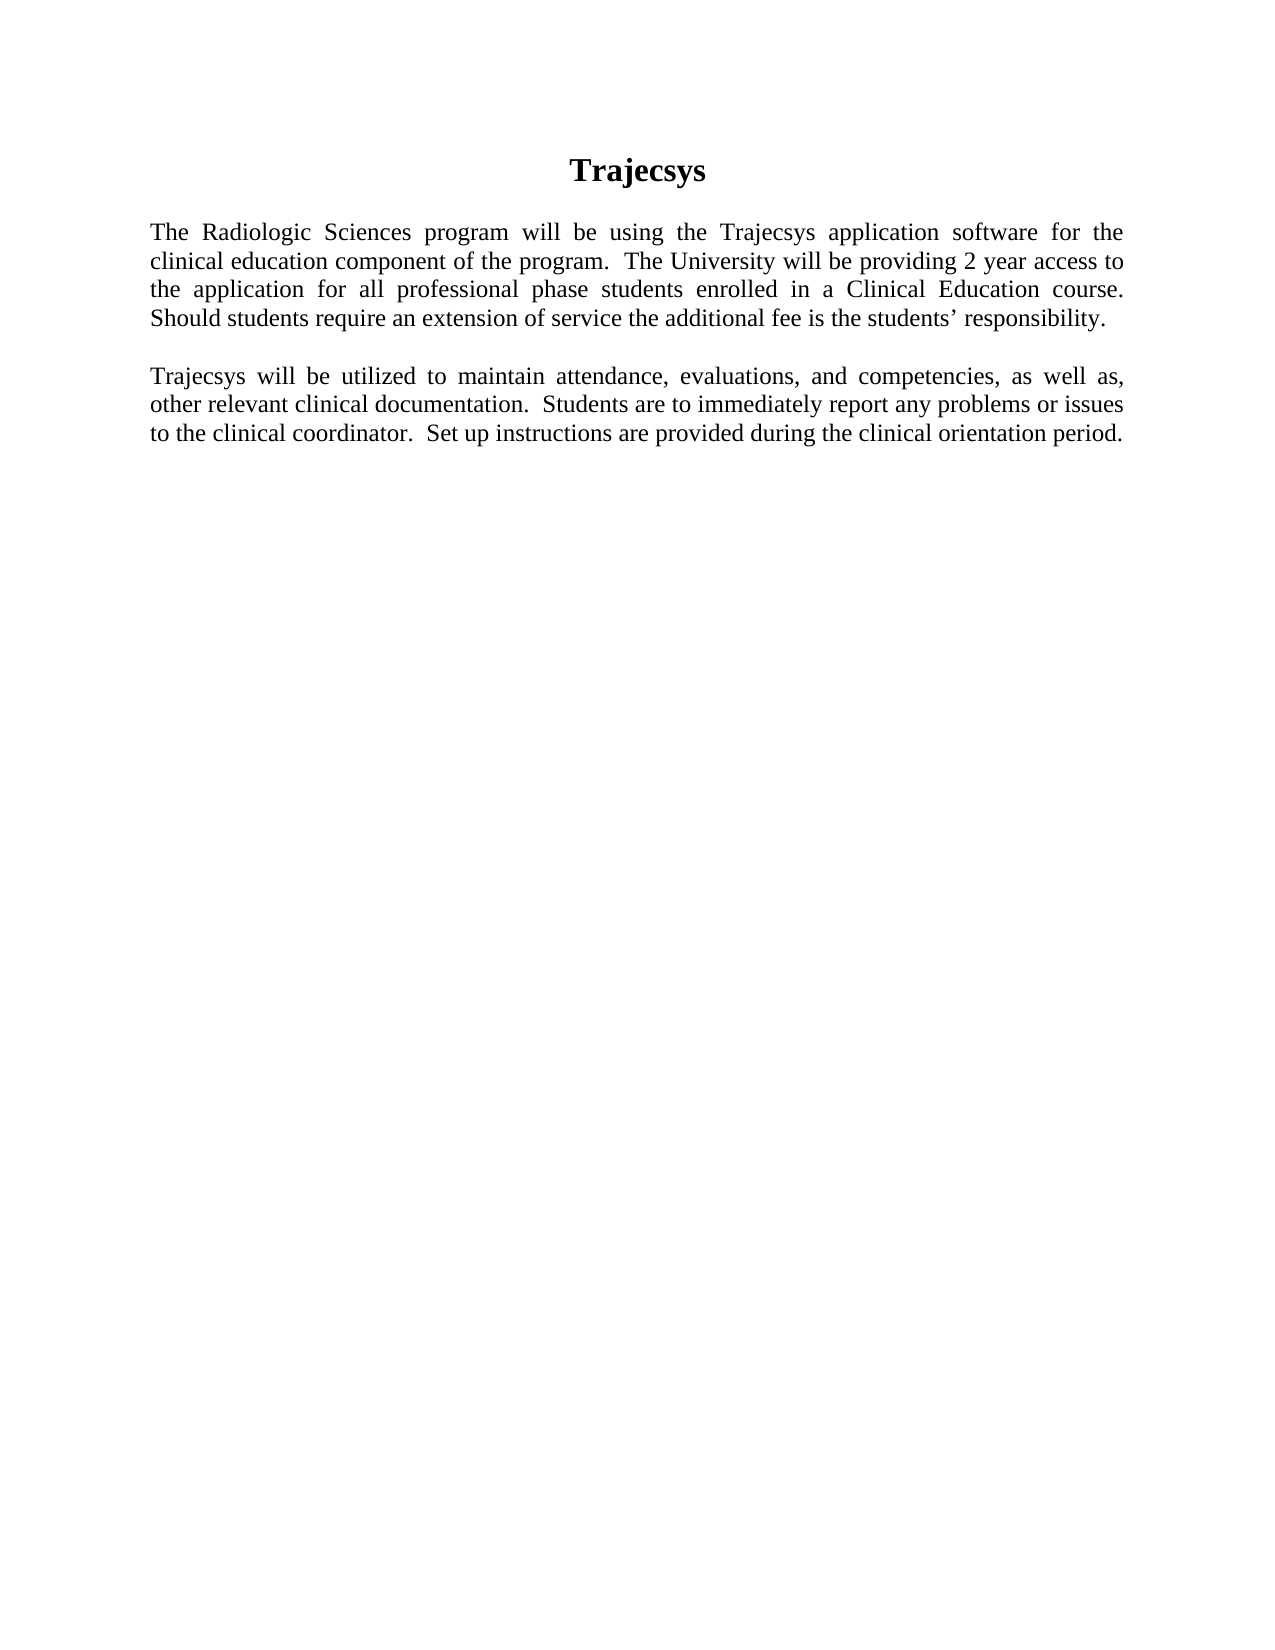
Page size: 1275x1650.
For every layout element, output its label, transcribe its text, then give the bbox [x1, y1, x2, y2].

text The Radiologic Sciences program will be using the Trajecsys application software for the clinical education component of the program. The University will be providing 2 year access to the application for all professional phase students enrolled in a Clinical Education course. Should students require an extension of service the additional fee is the students’ responsibility. [150, 217, 1125, 332]
text Trajecsys [150, 150, 1125, 188]
text Trajecsys will be utilized to maintain attendance, evaluations, and competencies, as well as, other relevant clinical documentation. Students are to immediately report any problems or issues to the clinical coordinator. Set up instructions are provided during the clinical orientation period. [150, 361, 1125, 447]
